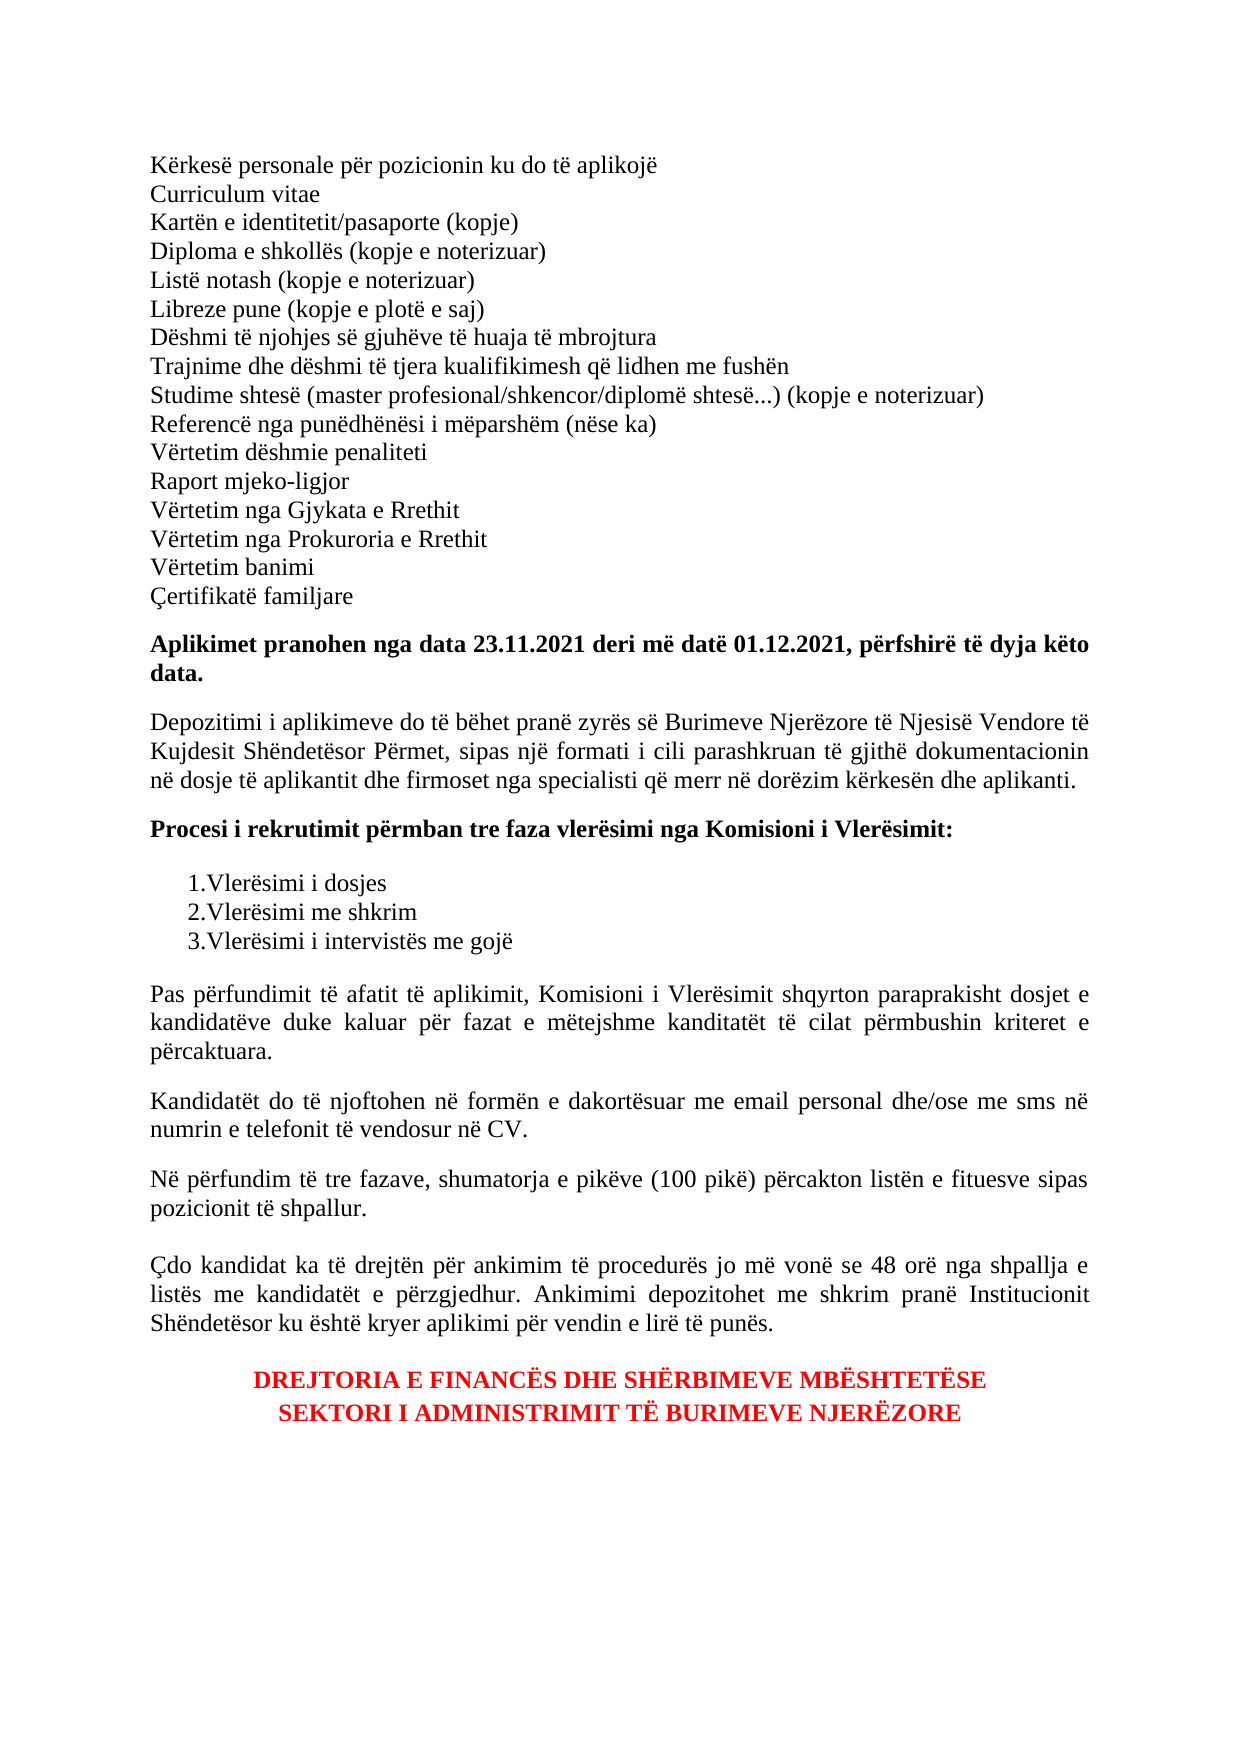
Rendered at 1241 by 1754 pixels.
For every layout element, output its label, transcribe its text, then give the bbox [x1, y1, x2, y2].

text Vërtetim dëshmie penaliteti [150, 437, 1090, 466]
text Depozitimi i aplikimeve do të bëhet pranë zyrës së Burimeve Njerëzore të Njesisë Vendore të Kujdesit Shëndetësor Përmet, sipas një formati i cili parashkruan të gjithë dokumentacionin në dosje të aplikantit dhe firmoset nga specialisti që merr në dorëzim kërkesën dhe aplikanti. [150, 707, 1090, 794]
text Referencë nga punëdhënësi i mëparshëm (nëse ka) [150, 409, 1090, 437]
text Aplikimet pranohen nga data 23.11.2021 deri më datë 01.12.2021, përfshirë të dyja këto data. [150, 629, 1090, 687]
text Dëshmi të njohjes së gjuhëve të huaja të mbrojtura [150, 322, 1090, 351]
text DREJTORIA E FINANCËS DHE SHËRBIMEVE MBËSHTETËSE [150, 1365, 1090, 1394]
text Diploma e shkollës (kopje e noterizuar) [150, 236, 1090, 265]
text Kërkesë personale për pozicionin ku do të aplikojë [150, 150, 1090, 179]
text Libreze pune (kopje e plotë e saj) [150, 294, 1090, 322]
text 1.Vlerësimi i dosjes [187, 868, 1090, 897]
text 2.Vlerësimi me shkrim [187, 897, 1090, 926]
text Pas përfundimit të afatit të aplikimit, Komisioni i Vlerësimit shqyrton paraprakisht dosjet e kandidatëve duke kaluar për fazat e mëtejshme kanditatët të cilat përmbushin kriteret e përcaktuara. [150, 979, 1090, 1065]
text Curriculum vitae [150, 179, 1090, 207]
text Vërtetim nga Gjykata e Rrethit [150, 495, 1090, 524]
text Kandidatët do të njoftohen në formën e dakortësuar me email personal dhe/ose me sms në numrin e telefonit të vendosur në CV. [150, 1086, 1090, 1143]
text Studime shtesë (master profesional/shkencor/diplomë shtesë...) (kopje e noterizuar) [150, 380, 1090, 409]
text 3.Vlerësimi i intervistës me gojë [187, 926, 1090, 955]
text Vërtetim nga Prokuroria e Rrethit [150, 524, 1090, 552]
text Çdo kandidat ka të drejtën për ankimim të procedurës jo më vonë se 48 orë nga shpallja e listës me kandidatët e përzgjedhur. Ankimimi depozitohet me shkrim pranë Institucionit Shëndetësor ku është kryer aplikimi për vendin e lirë të punës. [150, 1250, 1090, 1337]
text Listë notash (kopje e noterizuar) [150, 265, 1090, 294]
text Vërtetim banimi [150, 552, 1090, 581]
text Çertifikatë familjare [150, 581, 1090, 610]
text Kartën e identitetit/pasaporte (kopje) [150, 207, 1090, 236]
text SEKTORI I ADMINISTRIMIT TË BURIMEVE NJERËZORE [150, 1398, 1090, 1427]
text Procesi i rekrutimit përmban tre faza vlerësimi nga Komisioni i Vlerësimit: [150, 814, 1090, 843]
text Raport mjeko-ligjor [150, 466, 1090, 495]
text Në përfundim të tre fazave, shumatorja e pikëve (100 pikë) përcakton listën e fituesve sipas pozicionit të shpallur. [150, 1164, 1090, 1222]
text Trajnime dhe dëshmi të tjera kualifikimesh që lidhen me fushën [150, 351, 1090, 380]
